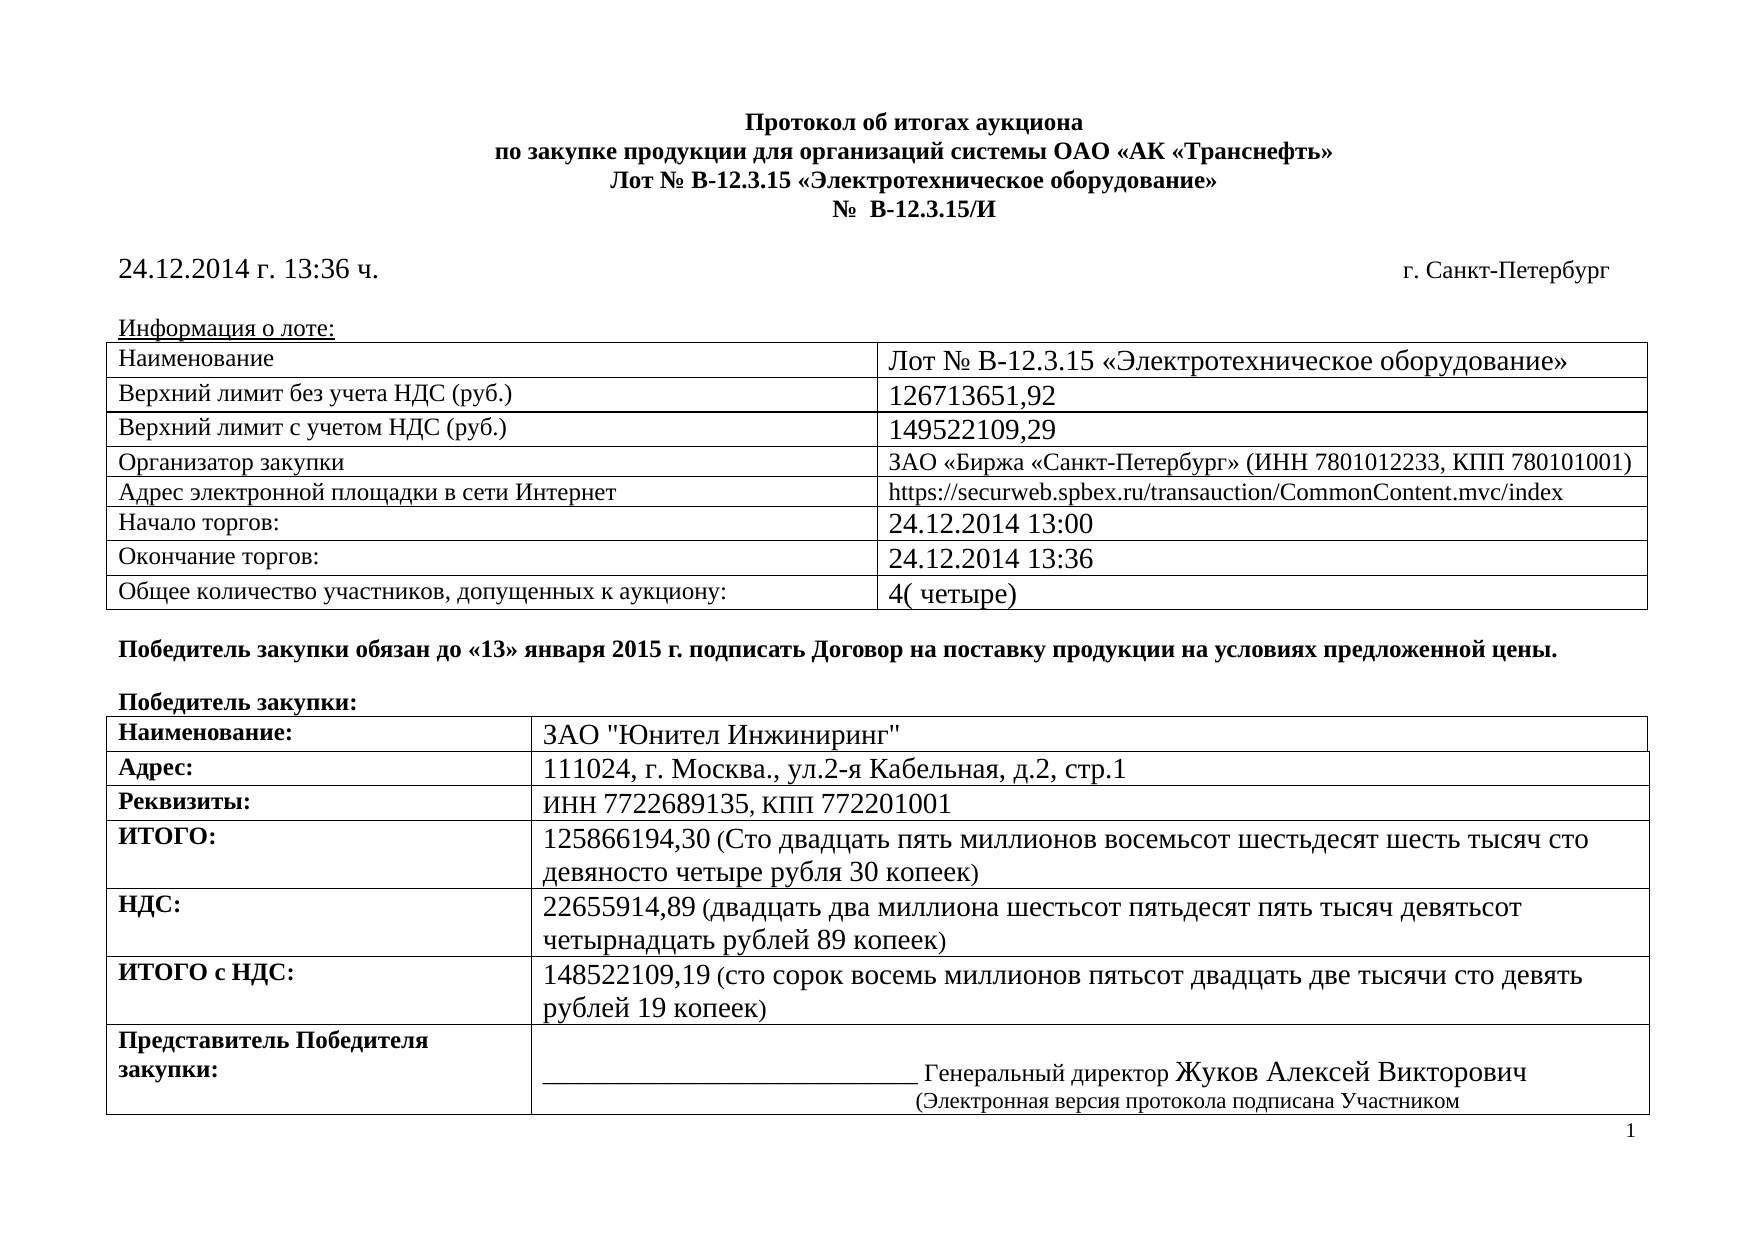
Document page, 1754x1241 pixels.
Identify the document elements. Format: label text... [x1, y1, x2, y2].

text Победитель закупки обязан до «13» января 2015 г. подписать Договор на поставку продукции на условиях предложенной цены. [118, 634, 1636, 663]
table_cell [107, 1025, 531, 1114]
table_cell Верхний лимит с учетом НДС (руб.) [107, 413, 877, 446]
table_cell [878, 378, 1647, 411]
table_cell [878, 541, 1647, 575]
table_cell () [532, 957, 1649, 1024]
table_cell НДС: [107, 889, 531, 956]
table_cell ИНН , КПП [532, 786, 1649, 820]
table_header Наименование: [107, 717, 531, 751]
table_cell https://securweb.spbex.ru/transauction/CommonContent.mvc/index [878, 477, 1647, 506]
table_cell ИТОГО: [107, 821, 531, 888]
table_header Наименование [107, 343, 877, 377]
table_cell [532, 752, 1649, 785]
text г. Санкт-Петербург [118, 251, 1636, 285]
table_cell [878, 507, 1647, 540]
table_cell Начало торгов: [107, 507, 877, 540]
table_cell Окончание торгов: [107, 541, 877, 575]
title по закупке продукции для организаций системы ОАО «АК «Транснефть» [118, 136, 1636, 165]
table_header [878, 343, 1647, 377]
table_cell Общее количество участников, допущенных к аукциону: [107, 576, 877, 609]
text Победитель закупки: [118, 687, 1636, 716]
table_cell ЗАО «Биржа «Санкт-Петербург» (ИНН 7801012233, КПП 780101001) [878, 447, 1647, 476]
table_cell [878, 413, 1647, 446]
table_cell Верхний лимит без учета НДС (руб.) [107, 378, 877, 411]
table_cell Адрес: [107, 752, 531, 785]
table_cell () [532, 889, 1649, 956]
title Протокол об итогах аукциона [118, 107, 1636, 136]
table_header [532, 717, 1647, 751]
table_cell () [532, 821, 1649, 888]
table_cell ИТОГО с НДС: [107, 957, 531, 1024]
text Информация о лоте: [118, 313, 1636, 342]
table_cell [878, 576, 1647, 609]
table_cell Организатор закупки [107, 447, 877, 476]
table_cell Адрес электронной площадки в сети Интернет [107, 477, 877, 506]
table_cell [532, 1025, 1649, 1114]
table_cell Реквизиты: [107, 786, 531, 820]
title № [118, 194, 1636, 222]
